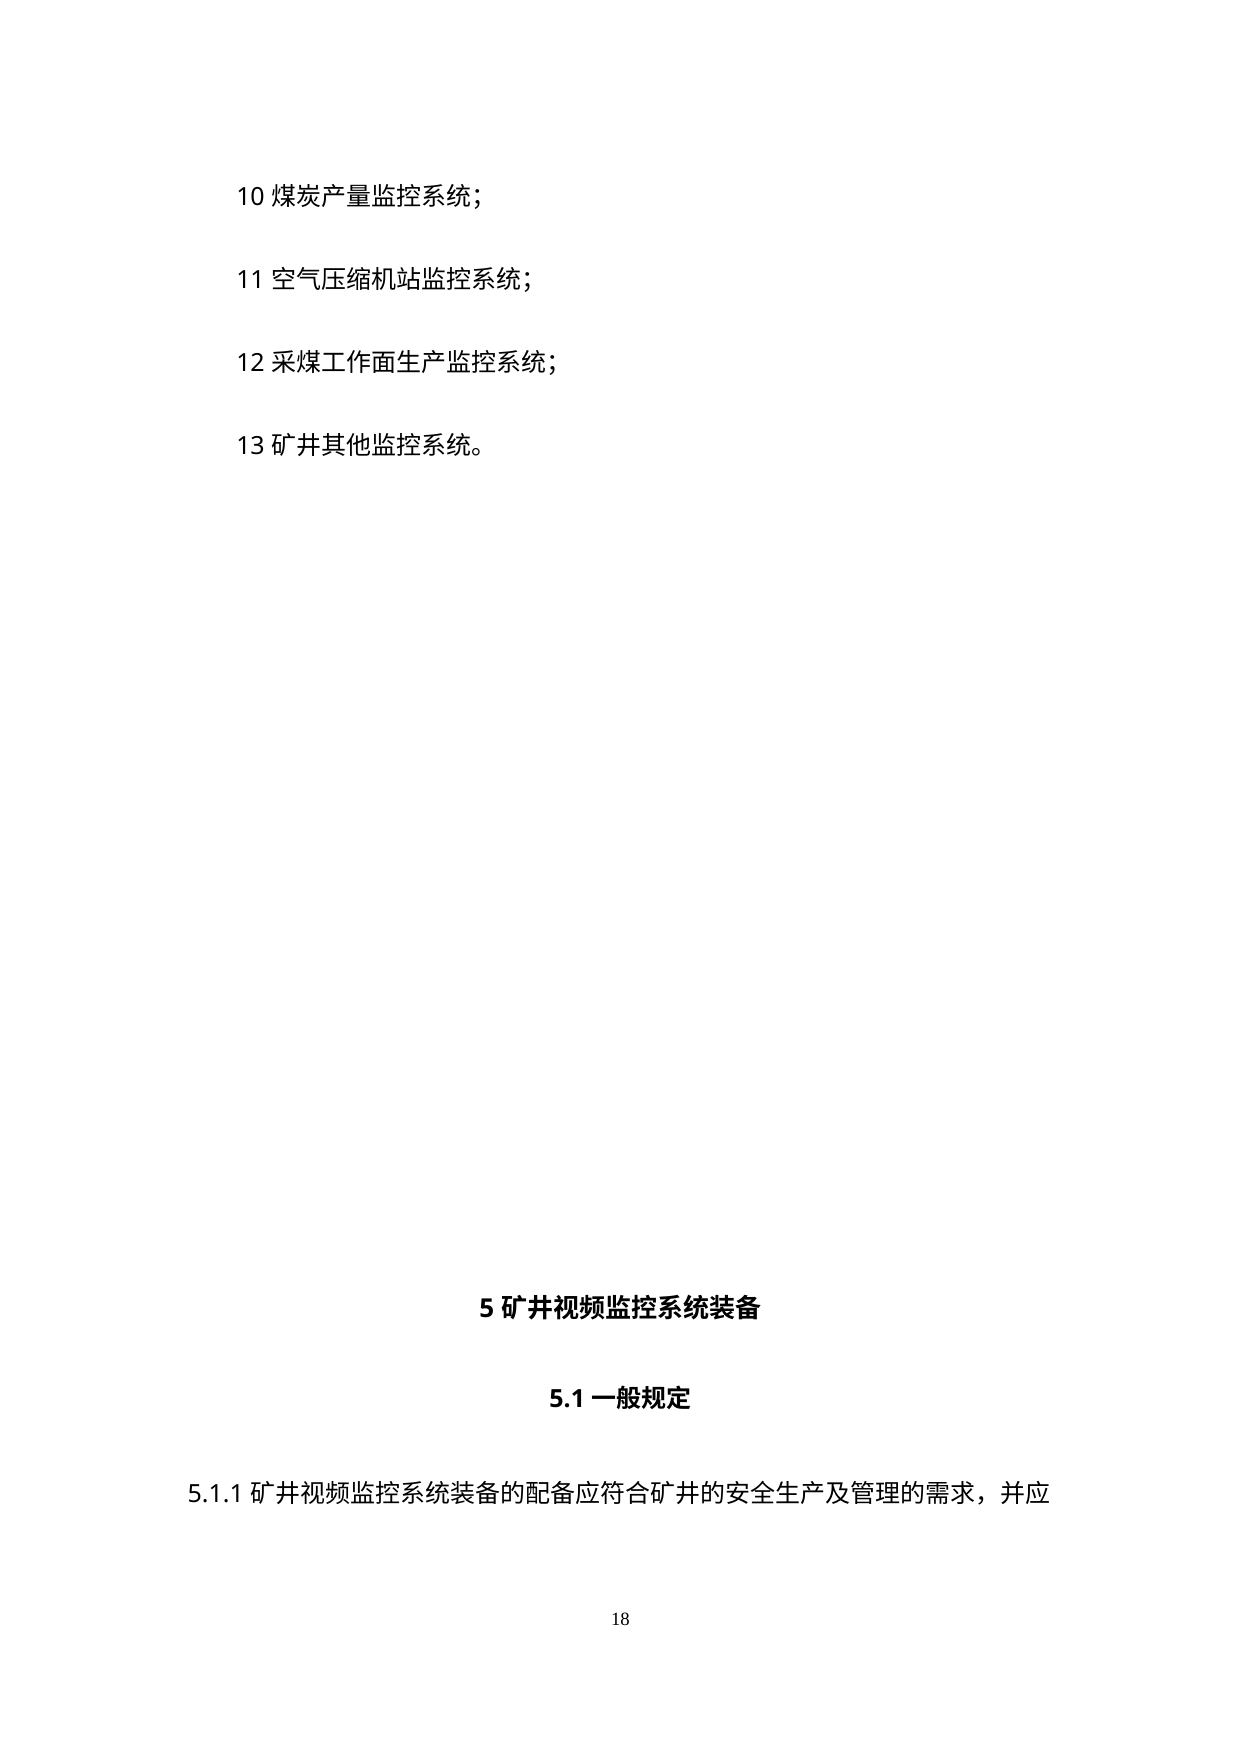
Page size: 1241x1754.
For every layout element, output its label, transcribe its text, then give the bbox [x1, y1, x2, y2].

text 10 煤炭产量监控系统； [187, 162, 1053, 227]
text 11 空气压缩机站监控系统； [187, 245, 1053, 310]
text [187, 1459, 1053, 1524]
text 12 采煤工作面生产监控系统； [187, 328, 1053, 393]
subtitle 5.1 一般规定 [187, 1364, 1053, 1429]
subtitle 5 矿井视频监控系统装备 [187, 1274, 1053, 1339]
text 13 矿井其他监控系统。 [187, 411, 1053, 476]
